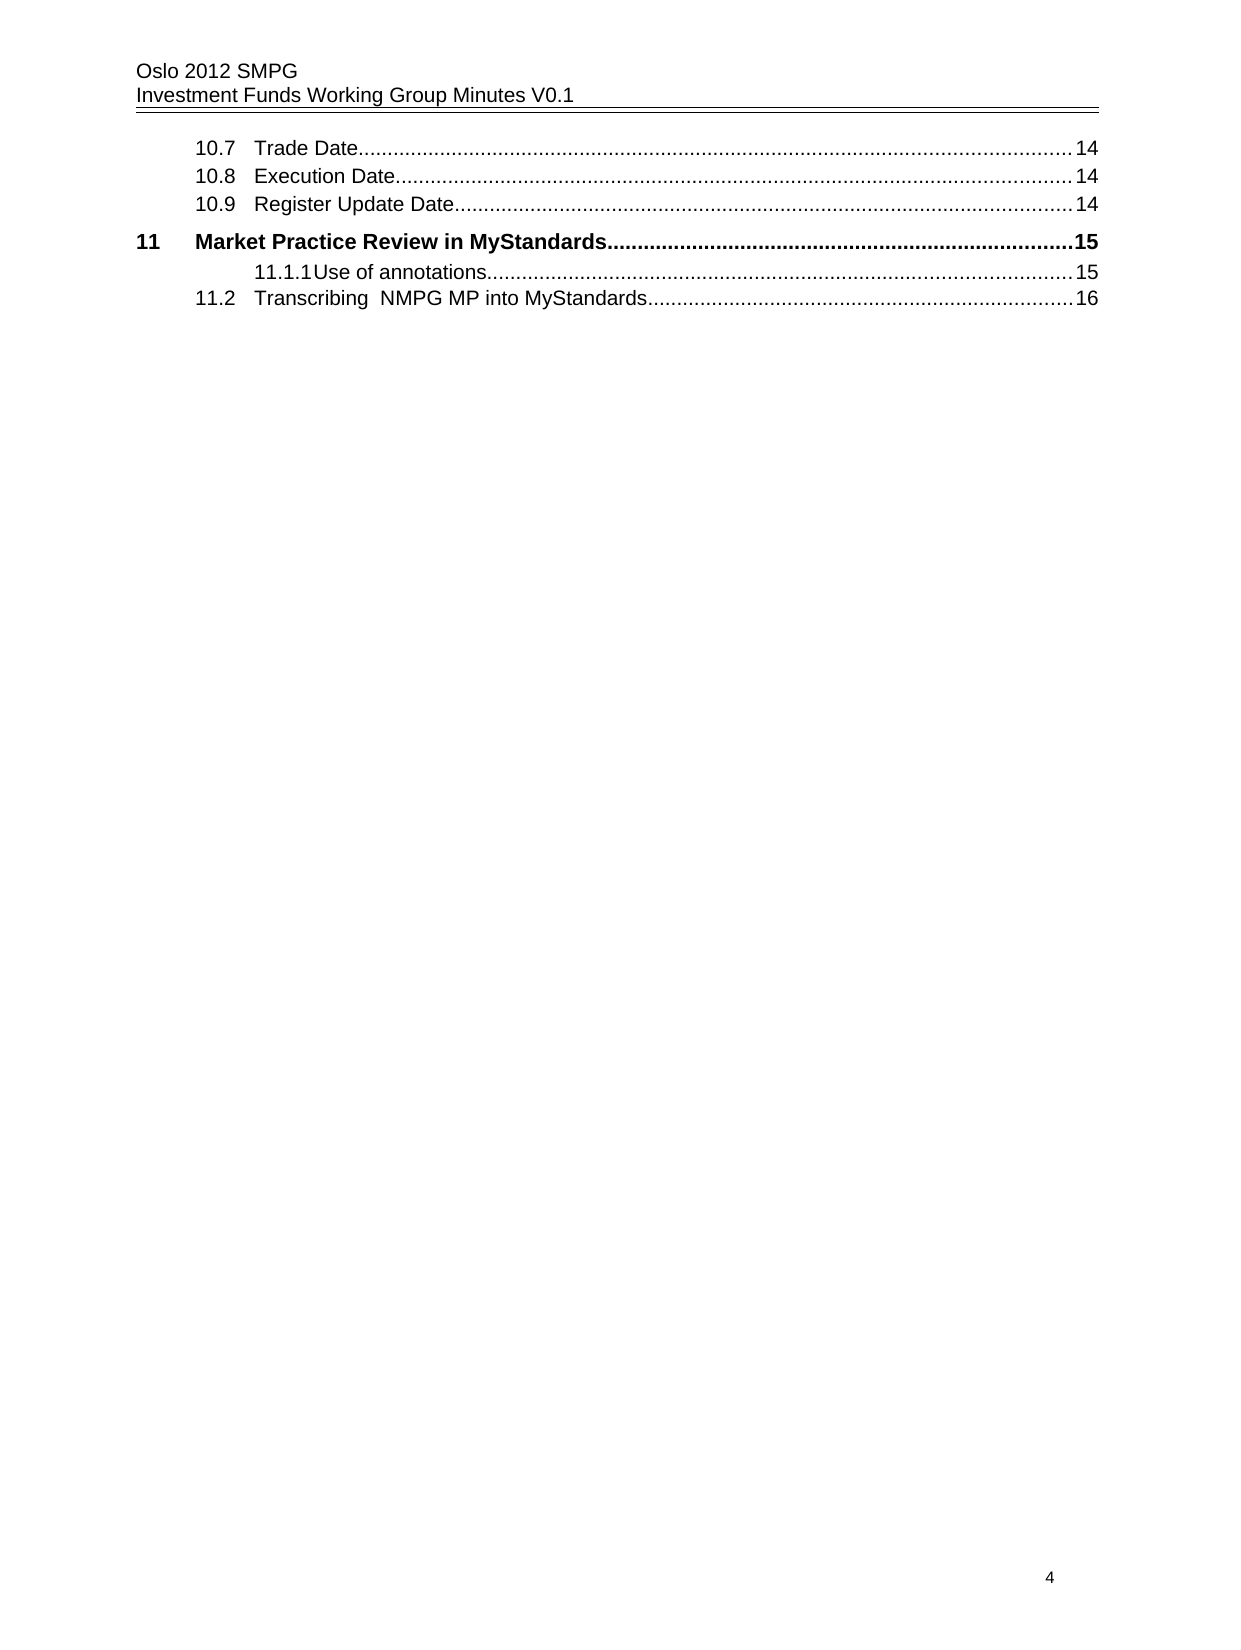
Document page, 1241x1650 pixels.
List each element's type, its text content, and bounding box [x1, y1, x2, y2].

text 11.1.1 Use of annotations 15 [254, 260, 1104, 284]
text 11 Market Practice Review in MyStandards 15 [136, 229, 1104, 254]
text 10.7 Trade Date 14 [195, 136, 1104, 160]
text 10.8 Execution Date 14 [195, 164, 1104, 188]
text 11.2 Transcribing NMPG MP into MyStandards 16 [195, 286, 1104, 310]
text 10.9 Register Update Date 14 [195, 192, 1104, 216]
